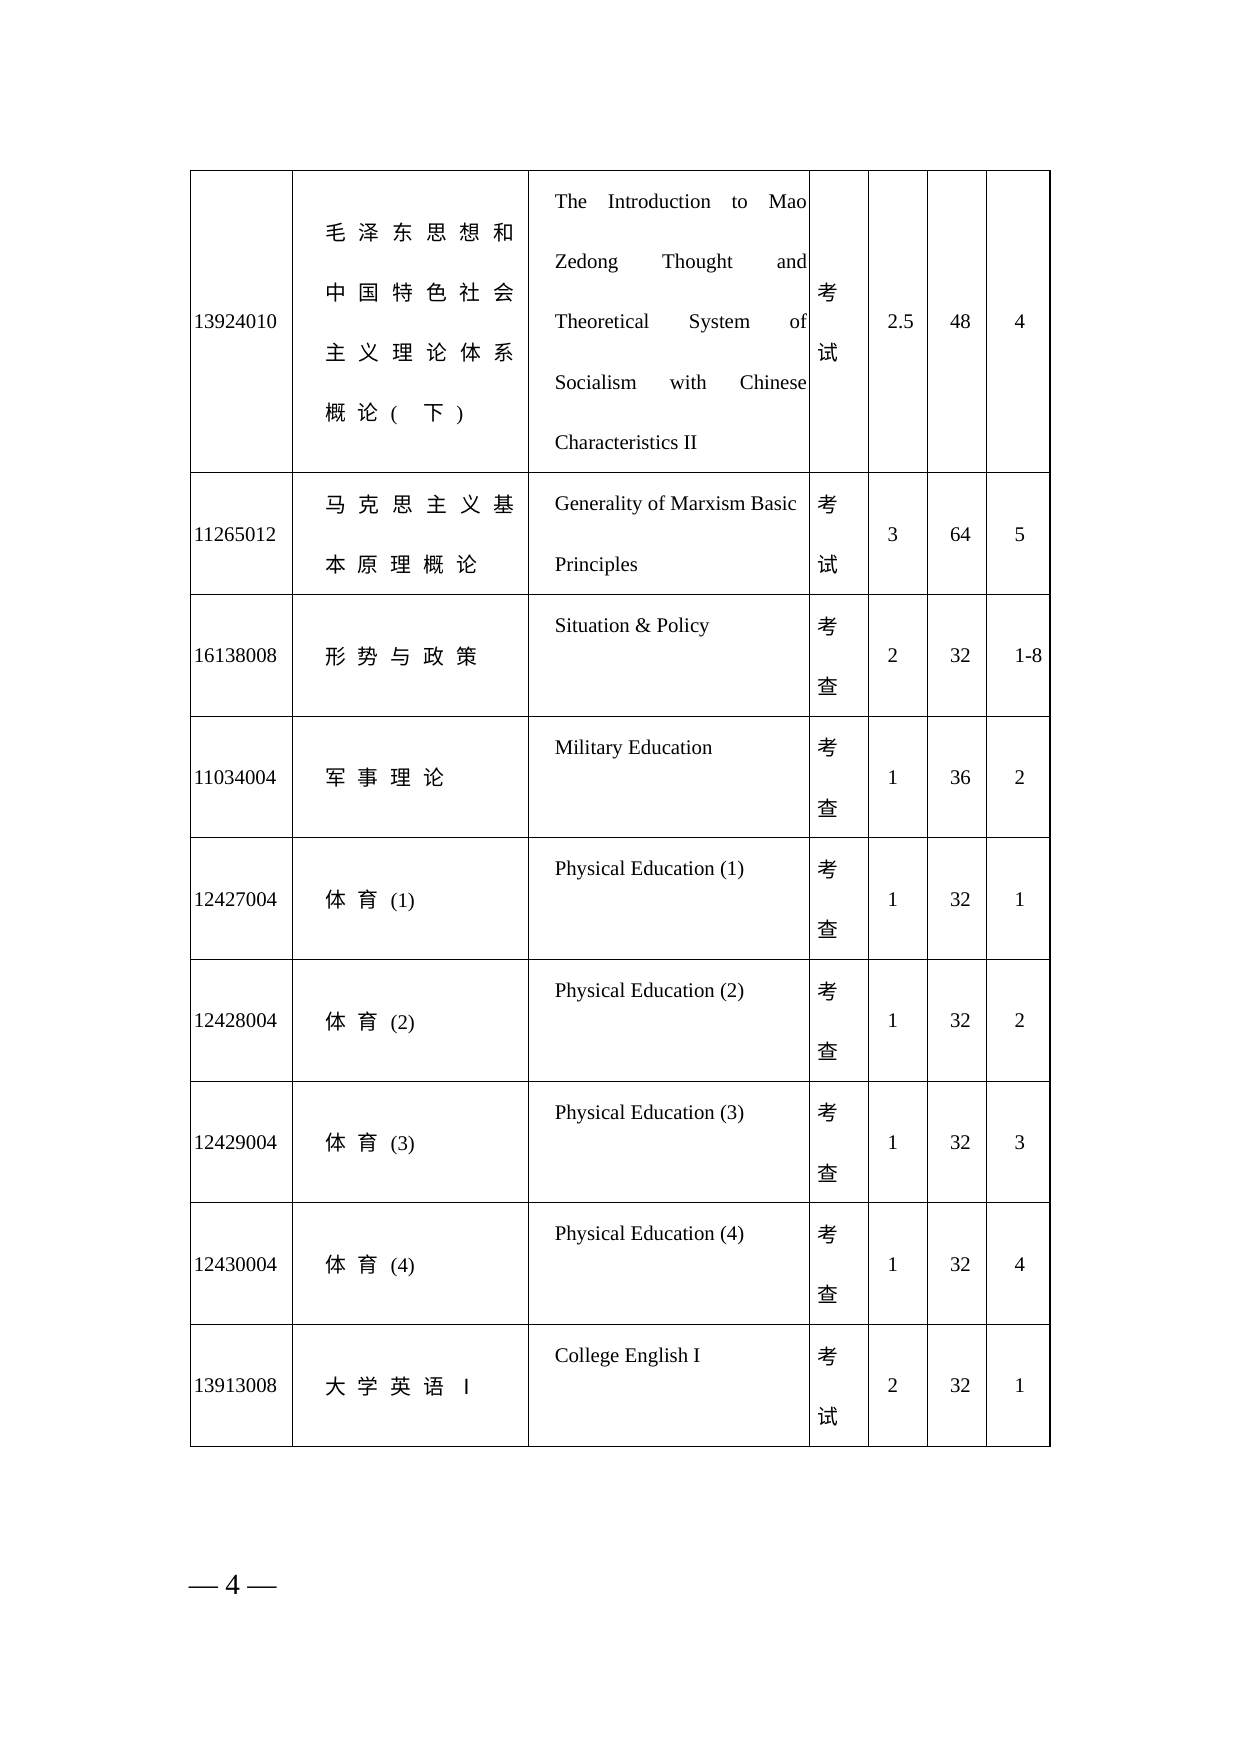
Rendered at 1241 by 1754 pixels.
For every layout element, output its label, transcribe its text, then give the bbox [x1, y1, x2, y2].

table_cell 1 [869, 717, 927, 837]
table_cell 16138008 [191, 595, 292, 716]
table_cell 1 [869, 1203, 927, 1324]
table_cell 考查 [810, 1082, 868, 1202]
table_cell 考试 [810, 1325, 868, 1446]
table_cell 32 [928, 1325, 986, 1446]
table_cell 考查 [810, 838, 868, 959]
table_cell Situation & Policy [529, 595, 809, 716]
table_cell 36 [928, 717, 986, 837]
table_cell 考查 [810, 1203, 868, 1324]
table_cell 48 [928, 171, 986, 472]
table_cell 考试 [810, 171, 868, 472]
table_cell 体育(4) [293, 1203, 528, 1324]
table_cell 2 [987, 960, 1049, 1081]
table_cell 体育(3) [293, 1082, 528, 1202]
table_cell 2.5 [869, 171, 927, 472]
table_cell Physical Education (3) [529, 1082, 809, 1202]
table_cell 考试 [810, 473, 868, 594]
table_cell 64 [928, 473, 986, 594]
table_cell 2 [869, 1325, 927, 1446]
table_cell 1 [987, 1325, 1049, 1446]
table_cell 3 [869, 473, 927, 594]
table_cell 2 [987, 717, 1049, 837]
table_cell 体育(2) [293, 960, 528, 1081]
table_cell 11265012 [191, 473, 292, 594]
table_cell 军事理论 [293, 717, 528, 837]
table_cell 1 [869, 960, 927, 1081]
table_cell 1-8 [987, 595, 1049, 716]
table_cell 体育(1) [293, 838, 528, 959]
table_cell 马克思主义基本原理概论 [293, 473, 528, 594]
table_cell 考查 [810, 717, 868, 837]
table_cell 4 [987, 1203, 1049, 1324]
table_cell 考查 [810, 960, 868, 1081]
table_cell 毛泽东思想和中国特色社会主义理论体系概论(下) [293, 171, 528, 472]
table_cell 4 [987, 171, 1049, 472]
table_cell 32 [928, 960, 986, 1081]
table_cell 13913008 [191, 1325, 292, 1446]
table_cell Physical Education (2) [529, 960, 809, 1081]
table_cell 大学英语Ⅰ [293, 1325, 528, 1446]
table_cell 1 [869, 1082, 927, 1202]
table_cell 12429004 [191, 1082, 292, 1202]
table_cell 32 [928, 838, 986, 959]
table_cell 5 [987, 473, 1049, 594]
table_cell Military Education [529, 717, 809, 837]
table_cell Generality of Marxism Basic Principles [529, 473, 809, 594]
table_cell 形势与政策 [293, 595, 528, 716]
table_cell 2 [869, 595, 927, 716]
table_cell 12427004 [191, 838, 292, 959]
table_cell 13924010 [191, 171, 292, 472]
table_cell 3 [987, 1082, 1049, 1202]
table_cell 32 [928, 1203, 986, 1324]
table_cell 12430004 [191, 1203, 292, 1324]
table_cell 1 [869, 838, 927, 959]
table_cell The Introduction to Mao Zedong Thought and Theoretical System of Socialism with Chinese Characteristics II [529, 171, 809, 472]
table_cell College English I [529, 1325, 809, 1446]
table_cell 考查 [810, 595, 868, 716]
table_cell Physical Education (4) [529, 1203, 809, 1324]
table_cell 12428004 [191, 960, 292, 1081]
table_cell Physical Education (1) [529, 838, 809, 959]
table_cell 11034004 [191, 717, 292, 837]
table_cell 32 [928, 595, 986, 716]
table_cell 1 [987, 838, 1049, 959]
table_cell 32 [928, 1082, 986, 1202]
